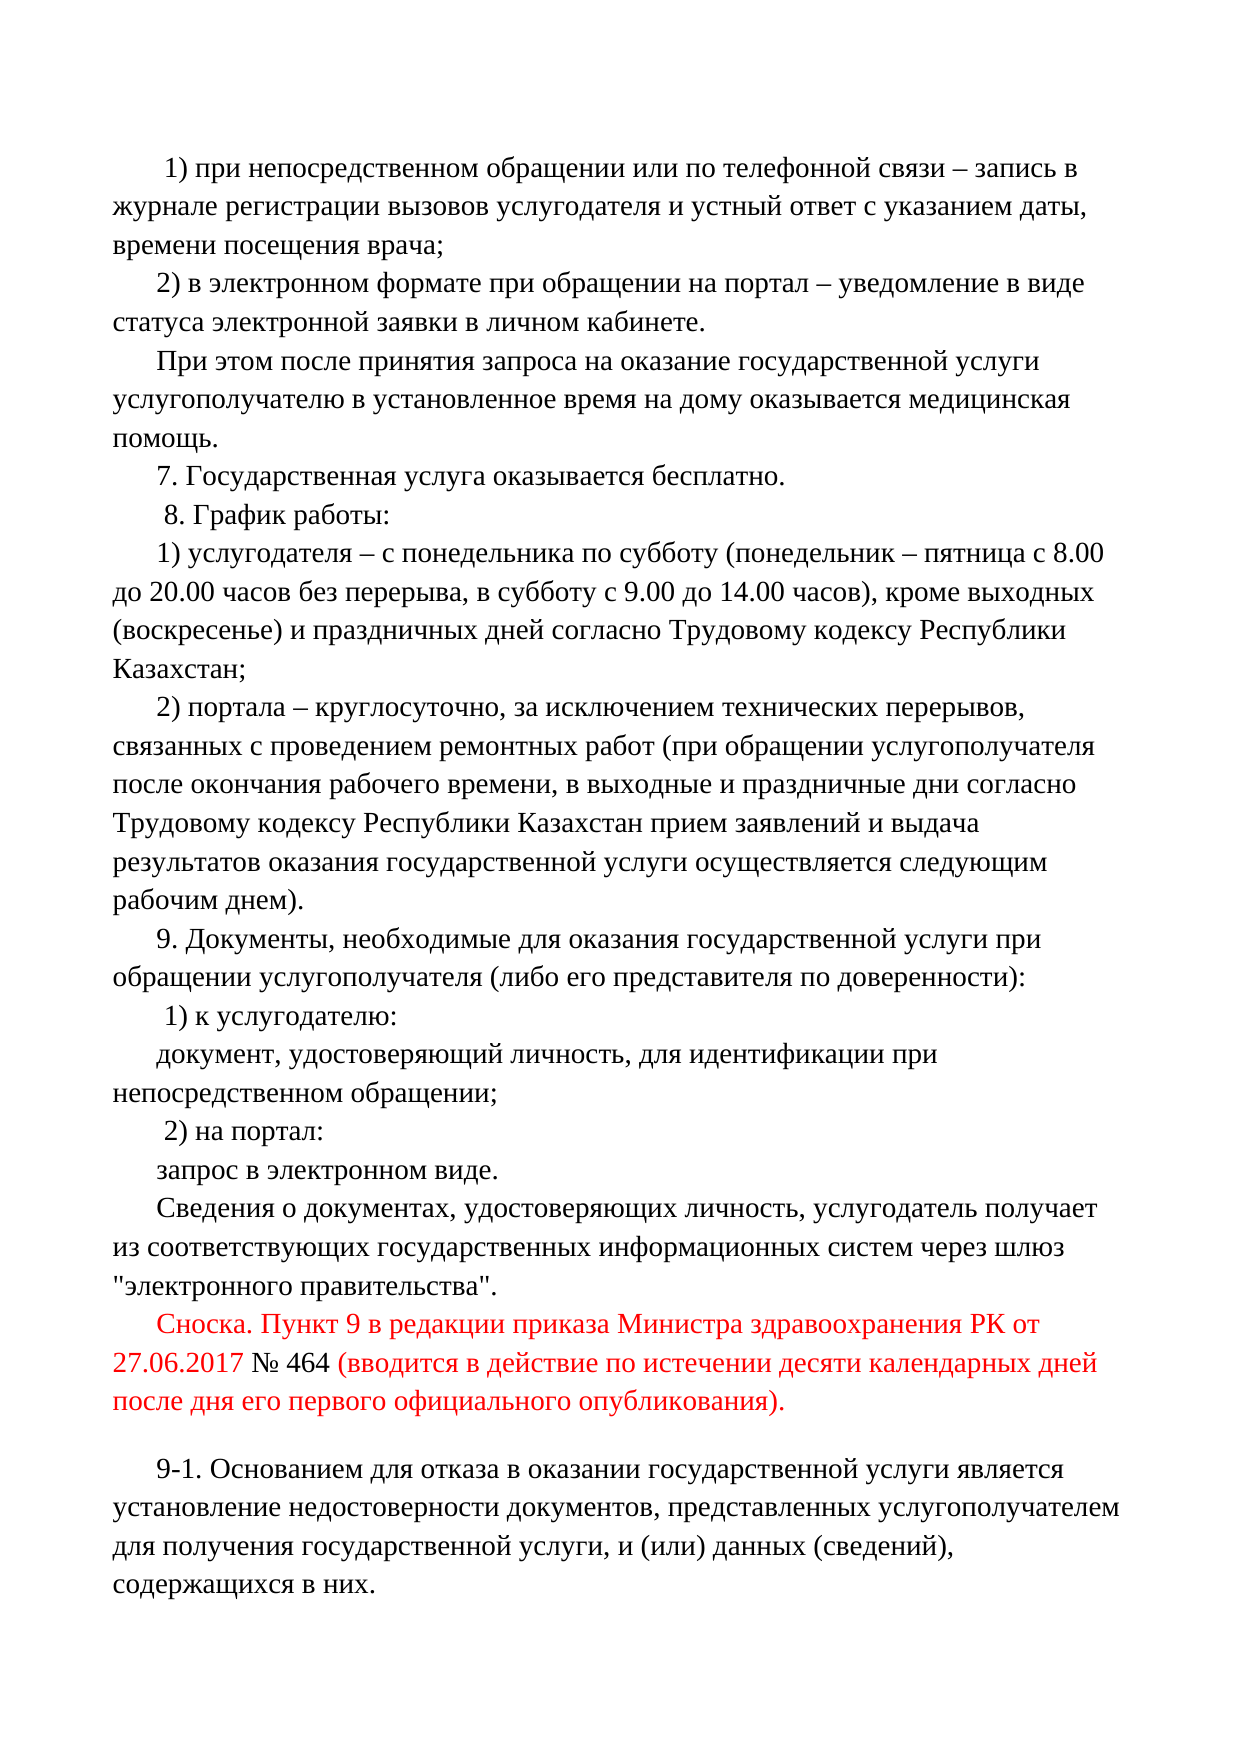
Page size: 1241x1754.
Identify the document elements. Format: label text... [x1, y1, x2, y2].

text 8. График работы: [112, 497, 1128, 530]
text 9. Документы, необходимые для оказания государственной услуги при обращении услугополучателя (либо его представителя по доверенности): [112, 921, 1128, 993]
text 2) портала – круглосуточно, за исключением технических перерывов, связанных с проведением ремонтных работ (при обращении услугополучателя после окончания рабочего времени, в выходные и праздничные дни согласно Трудовому кодексу Республики Казахстан прием заявлений и выдача результатов оказания государственной услуги осуществляется следующим рабочим днем). [112, 689, 1128, 916]
text 2) в электронном формате при обращении на портал – уведомление в виде статуса электронной заявки в личном кабинете. [112, 266, 1128, 338]
text 2) на портал: [112, 1113, 1128, 1147]
text 1) при непосредственном обращении или по телефонной связи – запись в журнале регистрации вызовов услугодателя и устный ответ с указанием даты, времени посещения врача; [112, 150, 1128, 261]
text Сноска. Пункт 9 в редакции приказа Министра здравоохранения РК от 27.06.2017 № 464 (вводится в действие по истечении десяти календарных дней после дня его первого официального опубликования). [112, 1306, 1128, 1447]
text документ, удостоверяющий личность, для идентификации при непосредственном обращении; [112, 1036, 1128, 1108]
text 1) к услугодателю: [112, 998, 1128, 1031]
text 1) услугодателя – с понедельника по субботу (понедельник – пятница с 8.00 до 20.00 часов без перерыва, в субботу с 9.00 до 14.00 часов), кроме выходных (воскресенье) и праздничных дней согласно Трудовому кодексу Республики Казахстан; [112, 535, 1128, 684]
text 9-1. Основанием для отказа в оказании государственной услуги является установление недостоверности документов, представленных услугополучателем для получения государственной услуги, и (или) данных (сведений), содержащихся в них. [112, 1451, 1128, 1600]
text При этом после принятия запроса на оказание государственной услуги услугополучателю в установленное время на дому оказывается медицинская помощь. [112, 343, 1128, 453]
text 7. Государственная услуга оказывается бесплатно. [112, 458, 1128, 492]
text запрос в электронном виде. [112, 1152, 1128, 1186]
text Сведения о документах, удостоверяющих личность, услугодатель получает из соответствующих государственных информационных систем через шлюз "электронного правительства". [112, 1191, 1128, 1301]
